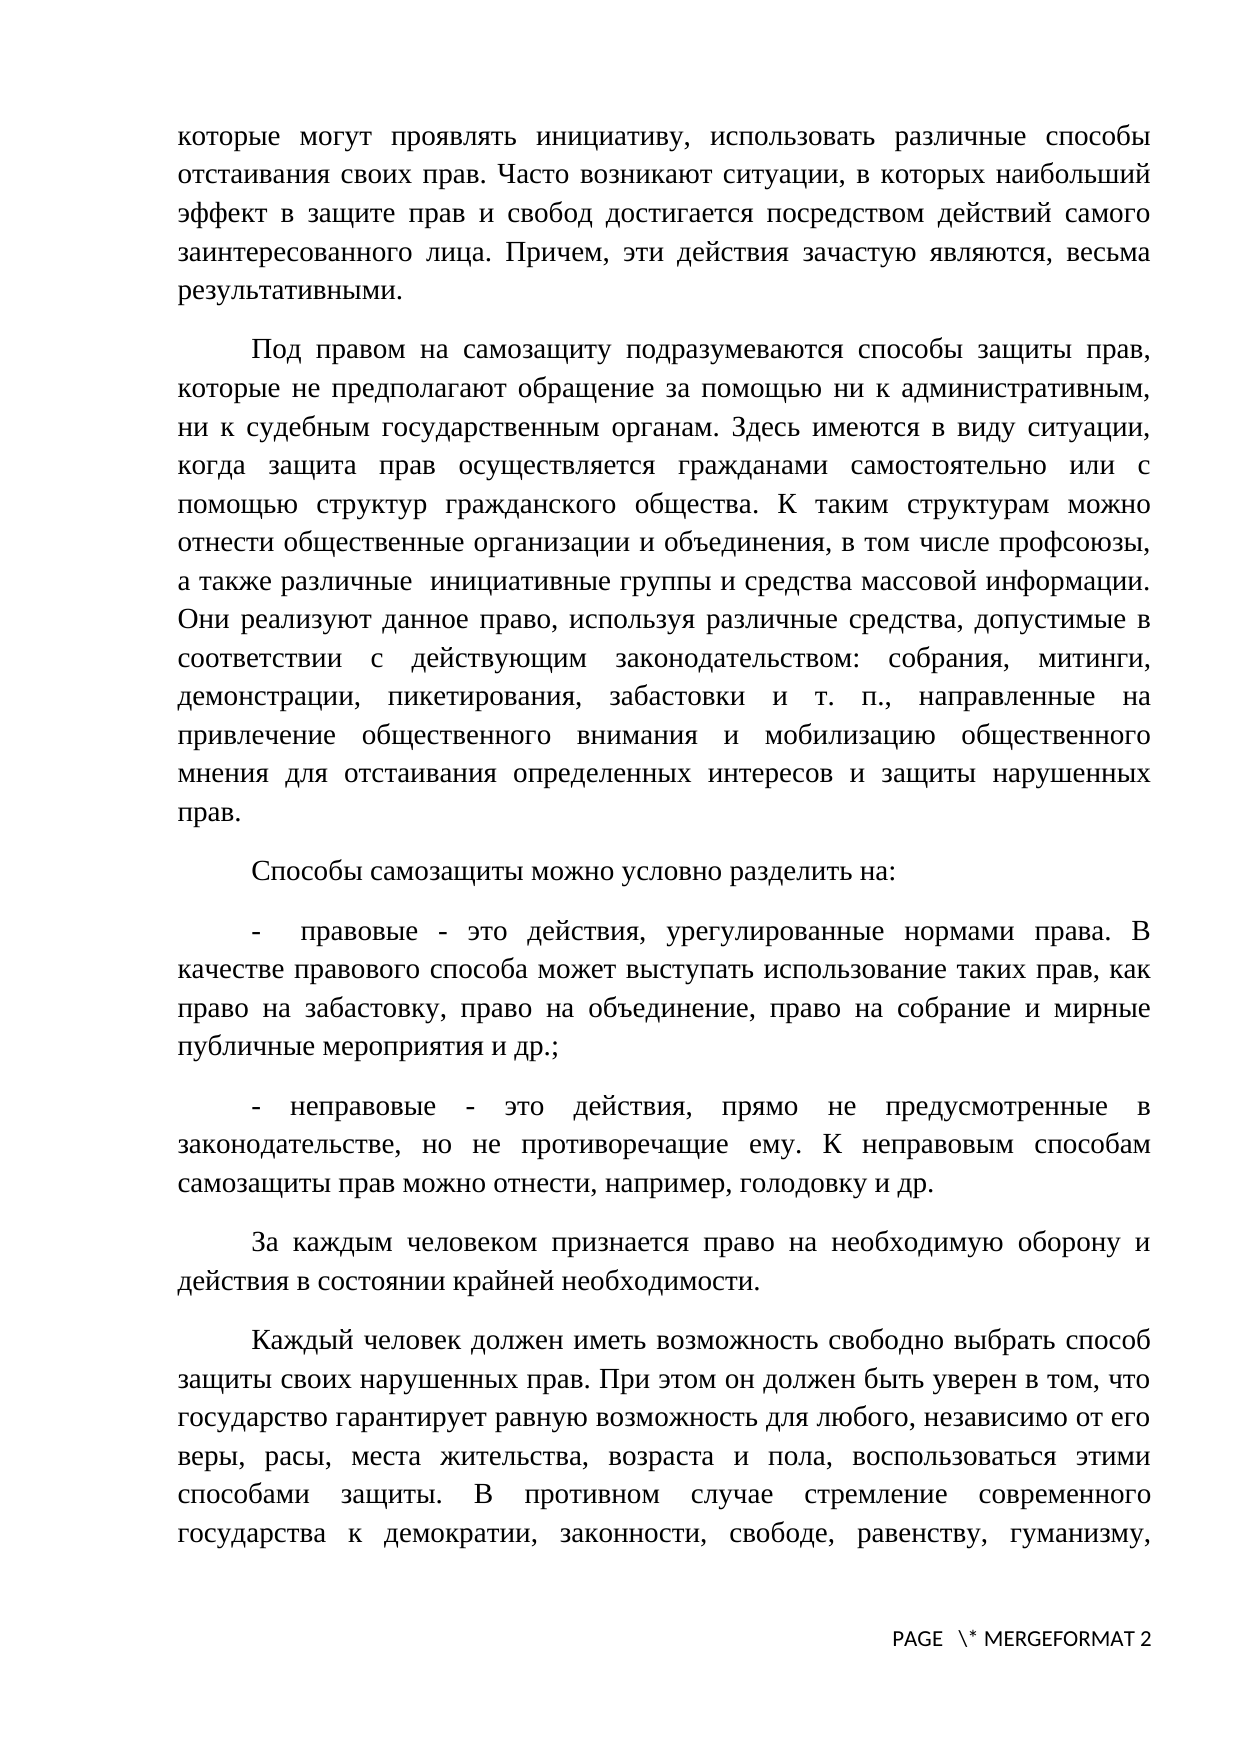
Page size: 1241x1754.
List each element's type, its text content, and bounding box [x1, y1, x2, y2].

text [177, 118, 1152, 306]
text - правовые - это действия, урегулированные нормами права. В качестве правового способа может выступать использование таких прав, как право на забастовку, право на объединение, право на собрание и мирные публичные мероприятия и др.; [177, 913, 1152, 1062]
text Под правом на самозащиту подразумеваются способы защиты прав, которые не предполагают обращение за помощью ни к административным, ни к судебным государственным органам. Здесь имеются в виду ситуации, когда защита прав осуществляется гражданами самостоятельно или с помощью структур гражданского общества. К таким структурам можно отнести общественные организации и объединения, в том числе профсоюзы, а также различные инициативные группы и средства массовой информации. Они реализуют данное право, используя различные средства, допустимые в соответствии с действующим законодательством: собрания, митинги, демонстрации, пикетирования, забастовки и т. п., направленные на привлечение общественного внимания и мобилизацию общественного мнения для отстаивания определенных интересов и защиты нарушенных прав. [177, 332, 1152, 828]
text - неправовые - это действия, прямо не предусмотренные в законодательстве, но не противоречащие ему. К неправовым способам самозащиты прав можно отнести, например, голодовку и др. [177, 1088, 1152, 1198]
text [177, 1322, 1152, 1548]
text Способы самозащиты можно условно разделить на: [177, 853, 1152, 887]
text За каждым человеком признается право на необходимую оборону и действия в состоянии крайней необходимости. [177, 1224, 1152, 1296]
